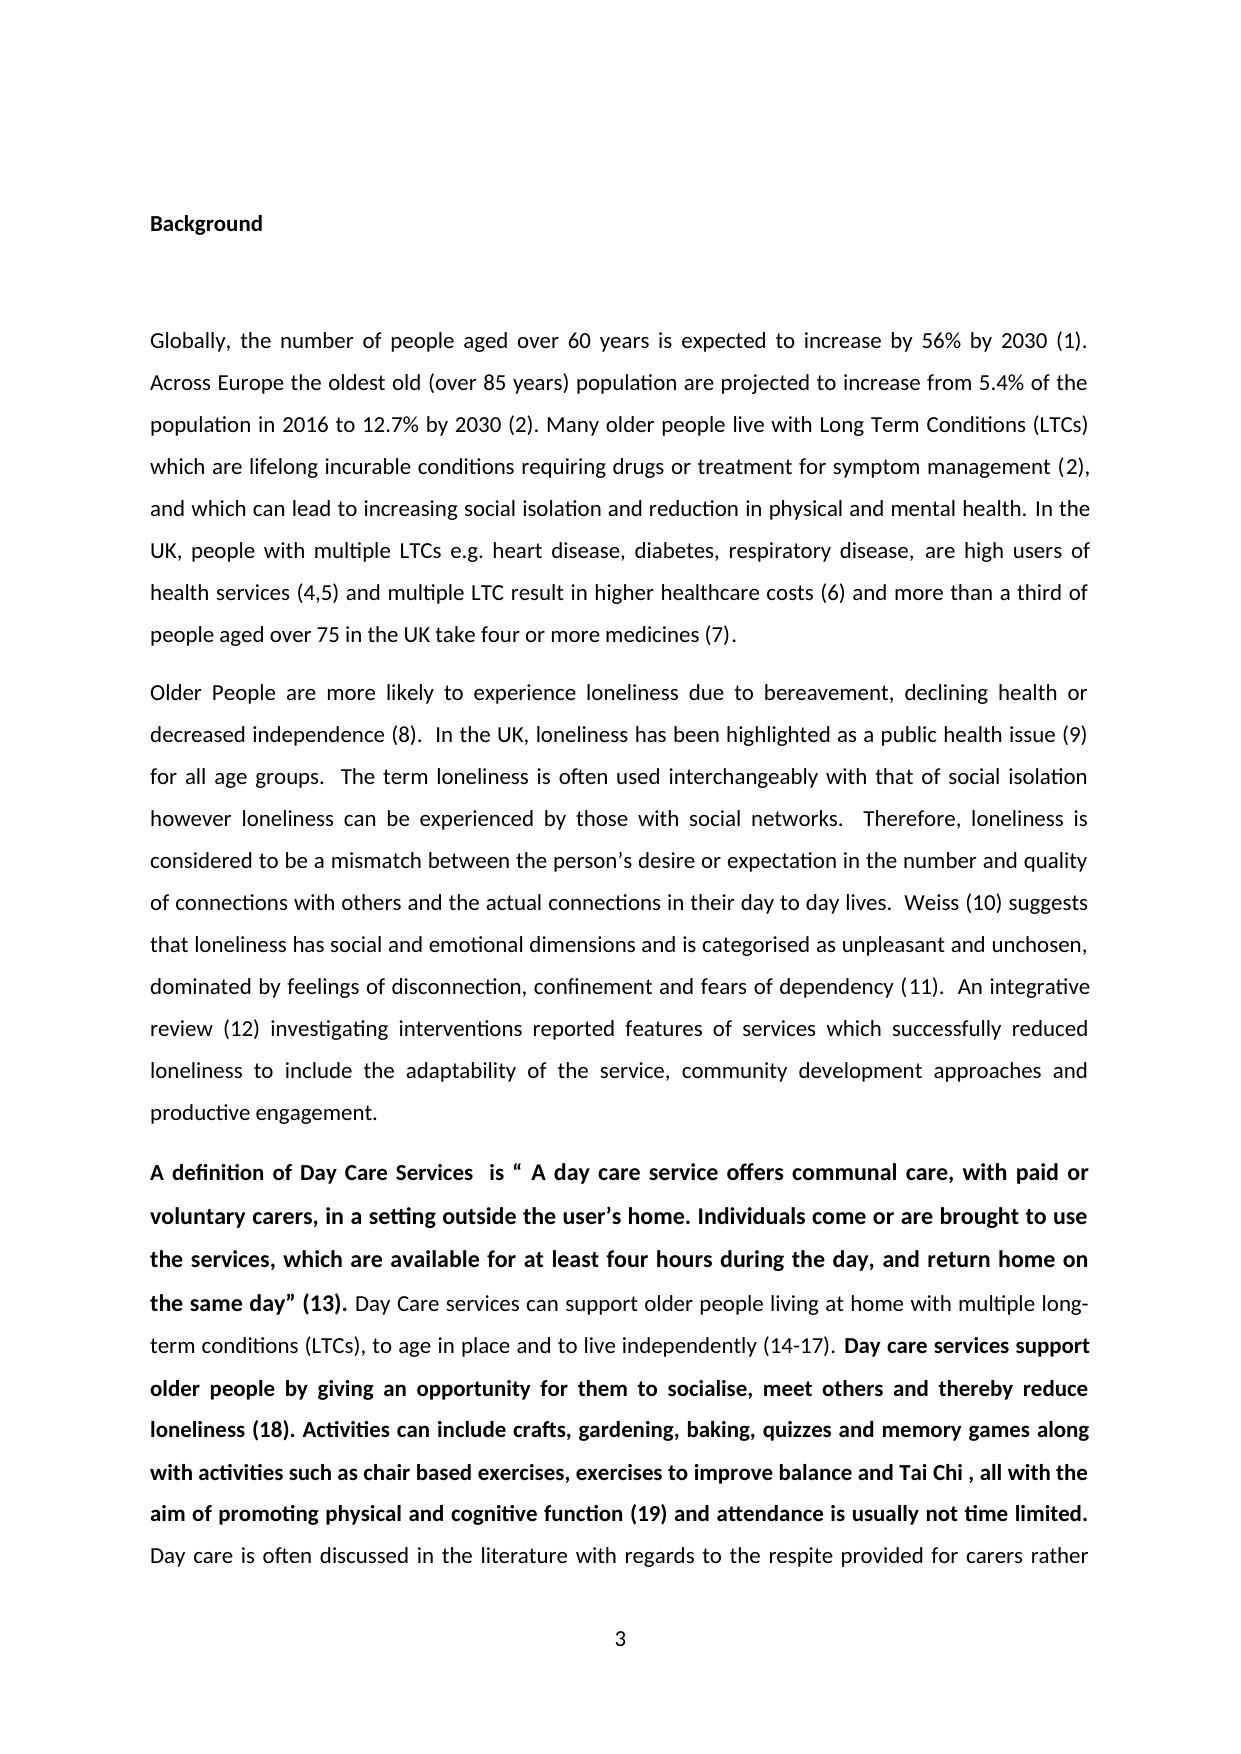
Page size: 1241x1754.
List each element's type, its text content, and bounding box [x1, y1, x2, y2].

text Older People are more likely to experience loneliness due to bereavement, declining health or decreased independence (8). In the UK, loneliness has been highlighted as a public health issue (9) for all age groups. The term loneliness is often used interchangeably with that of social isolation however loneliness can be experienced by those with social networks. Therefore, loneliness is considered to be a mismatch between the person’s desire or expectation in the number and quality of connections with others and the actual connections in their day to day lives. Weiss (10) suggests that loneliness has social and emotional dimensions and is categorised as unpleasant and unchosen, dominated by feelings of disconnection, confinement and fears of dependency (11). An integrative review (12) investigating interventions reported features of services which successfully reduced loneliness to include the adaptability of the service, community development approaches and productive engagement. [150, 678, 1090, 1126]
text Background [150, 209, 1090, 237]
text Globally, the number of people aged over 60 years is expected to increase by 56% by 2030 (1). Across Europe the oldest old (over 85 years) population are projected to increase from 5.4% of the population in 2016 to 12.7% by 2030 (2). Many older people live with Long Term Conditions (LTCs) which are lifelong incurable conditions requiring drugs or treatment for symptom management (2), and which can lead to increasing social isolation and reduction in physical and mental health. In the UK, people with multiple LTCs e.g. heart disease, diabetes, respiratory disease, are high users of health services (4,5) and multiple LTC result in higher healthcare costs (6) and more than a third of people aged over 75 in the UK take four or more medicines (7). [150, 326, 1090, 648]
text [150, 1157, 1090, 1569]
